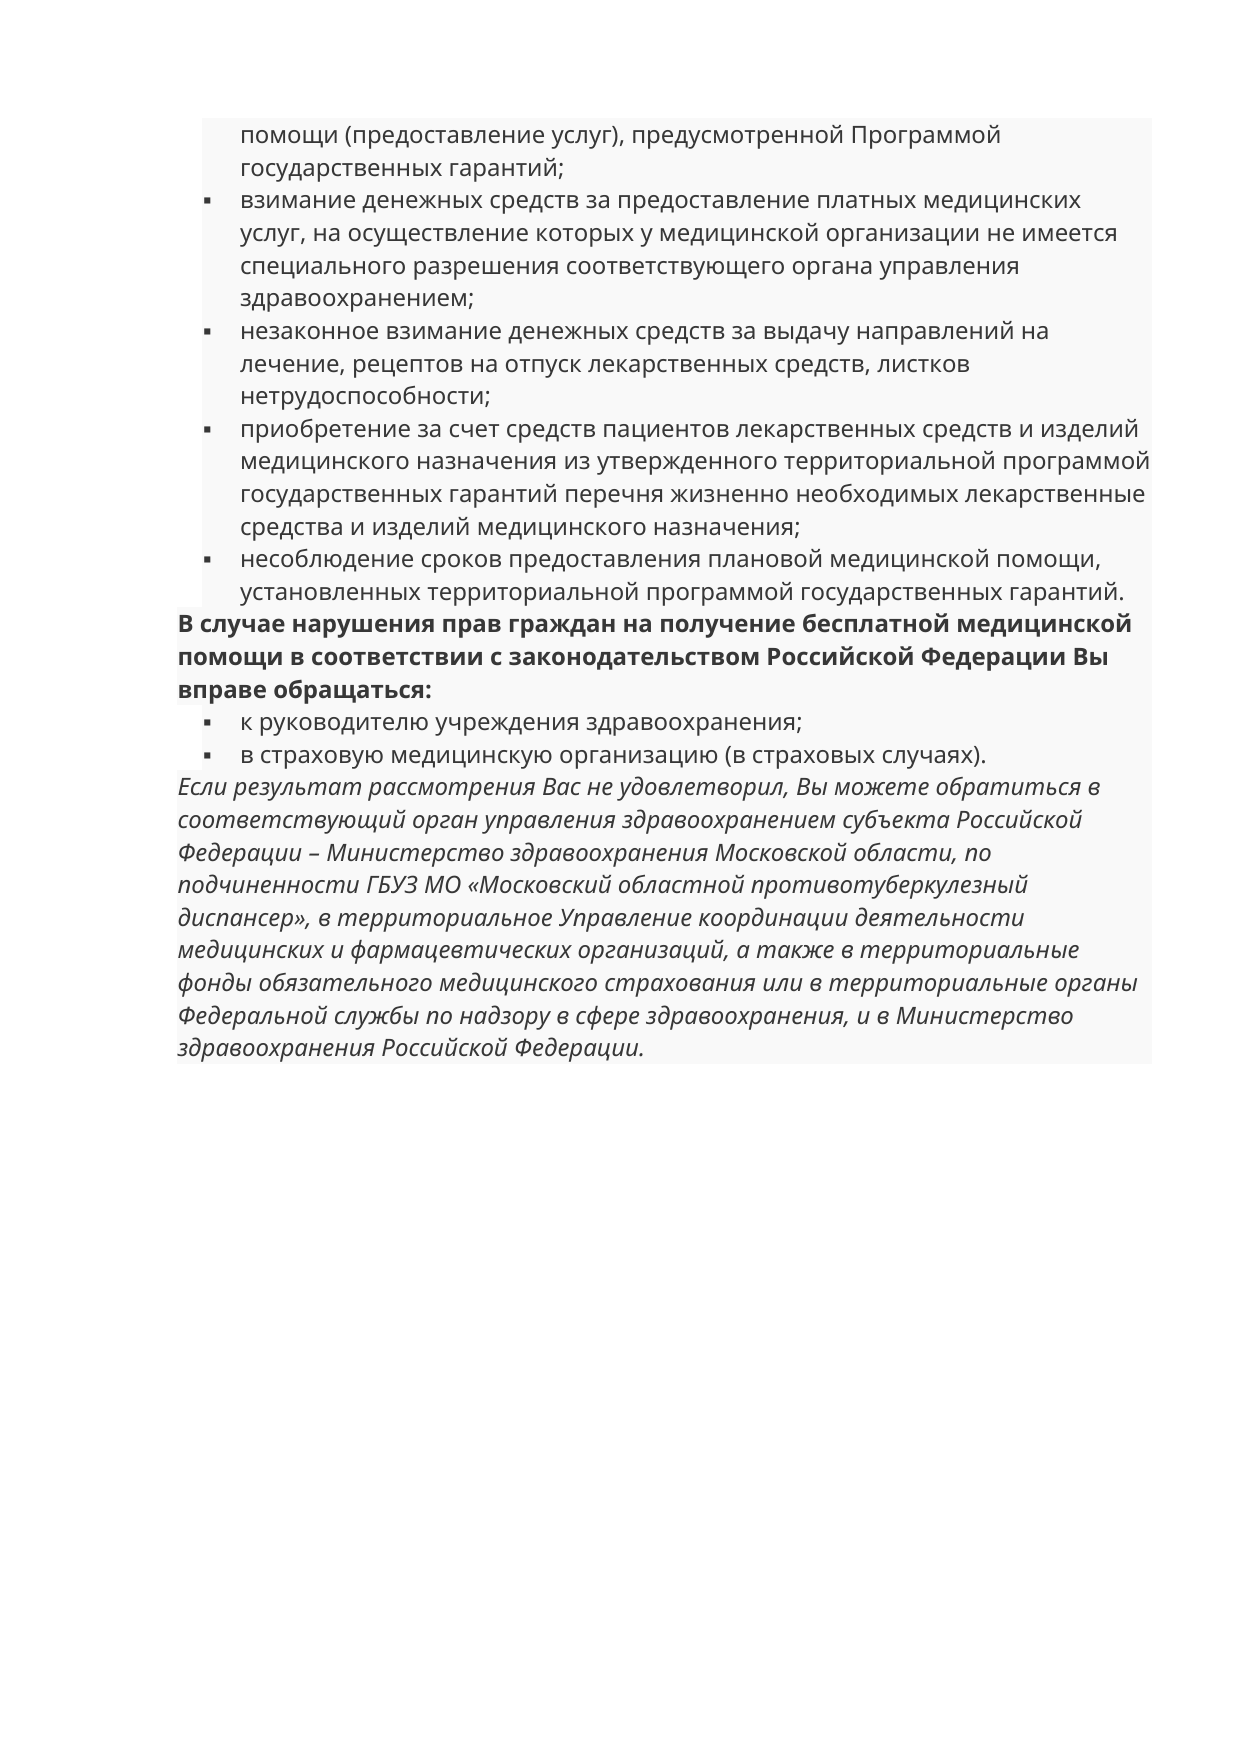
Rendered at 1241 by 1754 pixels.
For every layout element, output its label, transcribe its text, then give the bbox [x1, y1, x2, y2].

list к руководителю учреждения здравоохранения; [202, 705, 1152, 738]
text В случае нарушения прав граждан на получение бесплатной медицинской помощи в соответствии с законодательством Российской Федерации Вы вправе обращаться: [177, 607, 1152, 705]
text Если результат рассмотрения Вас не удовлетворил, Вы можете обратиться в соответствующий орган управления здравоохранением субъекта Российской Федерации – Министерство здравоохранения Московской области, по подчиненности ГБУЗ МО «Московский областной противотуберкулезный диспансер», в территориальное Управление координации деятельности медицинских и фармацевтических организаций, а также в территориальные фонды обязательного медицинского страхования или в территориальные органы Федеральной службы по надзору в сфере здравоохранения, и в Министерство здравоохранения Российской Федерации. [177, 770, 1152, 1064]
list незаконное взимание денежных средств за выдачу направлений на лечение, рецептов на отпуск лекарственных средств, листков нетрудоспособности; [202, 314, 1152, 412]
list приобретение за счет средств пациентов лекарственных средств и изделий медицинского назначения из утвержденного территориальной программой государственных гарантий перечня жизненно необходимых лекарственные средства и изделий медицинского назначения; [202, 412, 1152, 542]
list взимание денежных средств за предоставление платных медицинских услуг, на осуществление которых у медицинской организации не имеется специального разрешения соответствующего органа управления здравоохранением; [202, 183, 1152, 314]
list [202, 118, 1152, 183]
list несоблюдение сроков предоставления плановой медицинской помощи, установленных территориальной программой государственных гарантий. [202, 542, 1152, 607]
list в страховую медицинскую организацию (в страховых случаях). [202, 738, 1152, 770]
